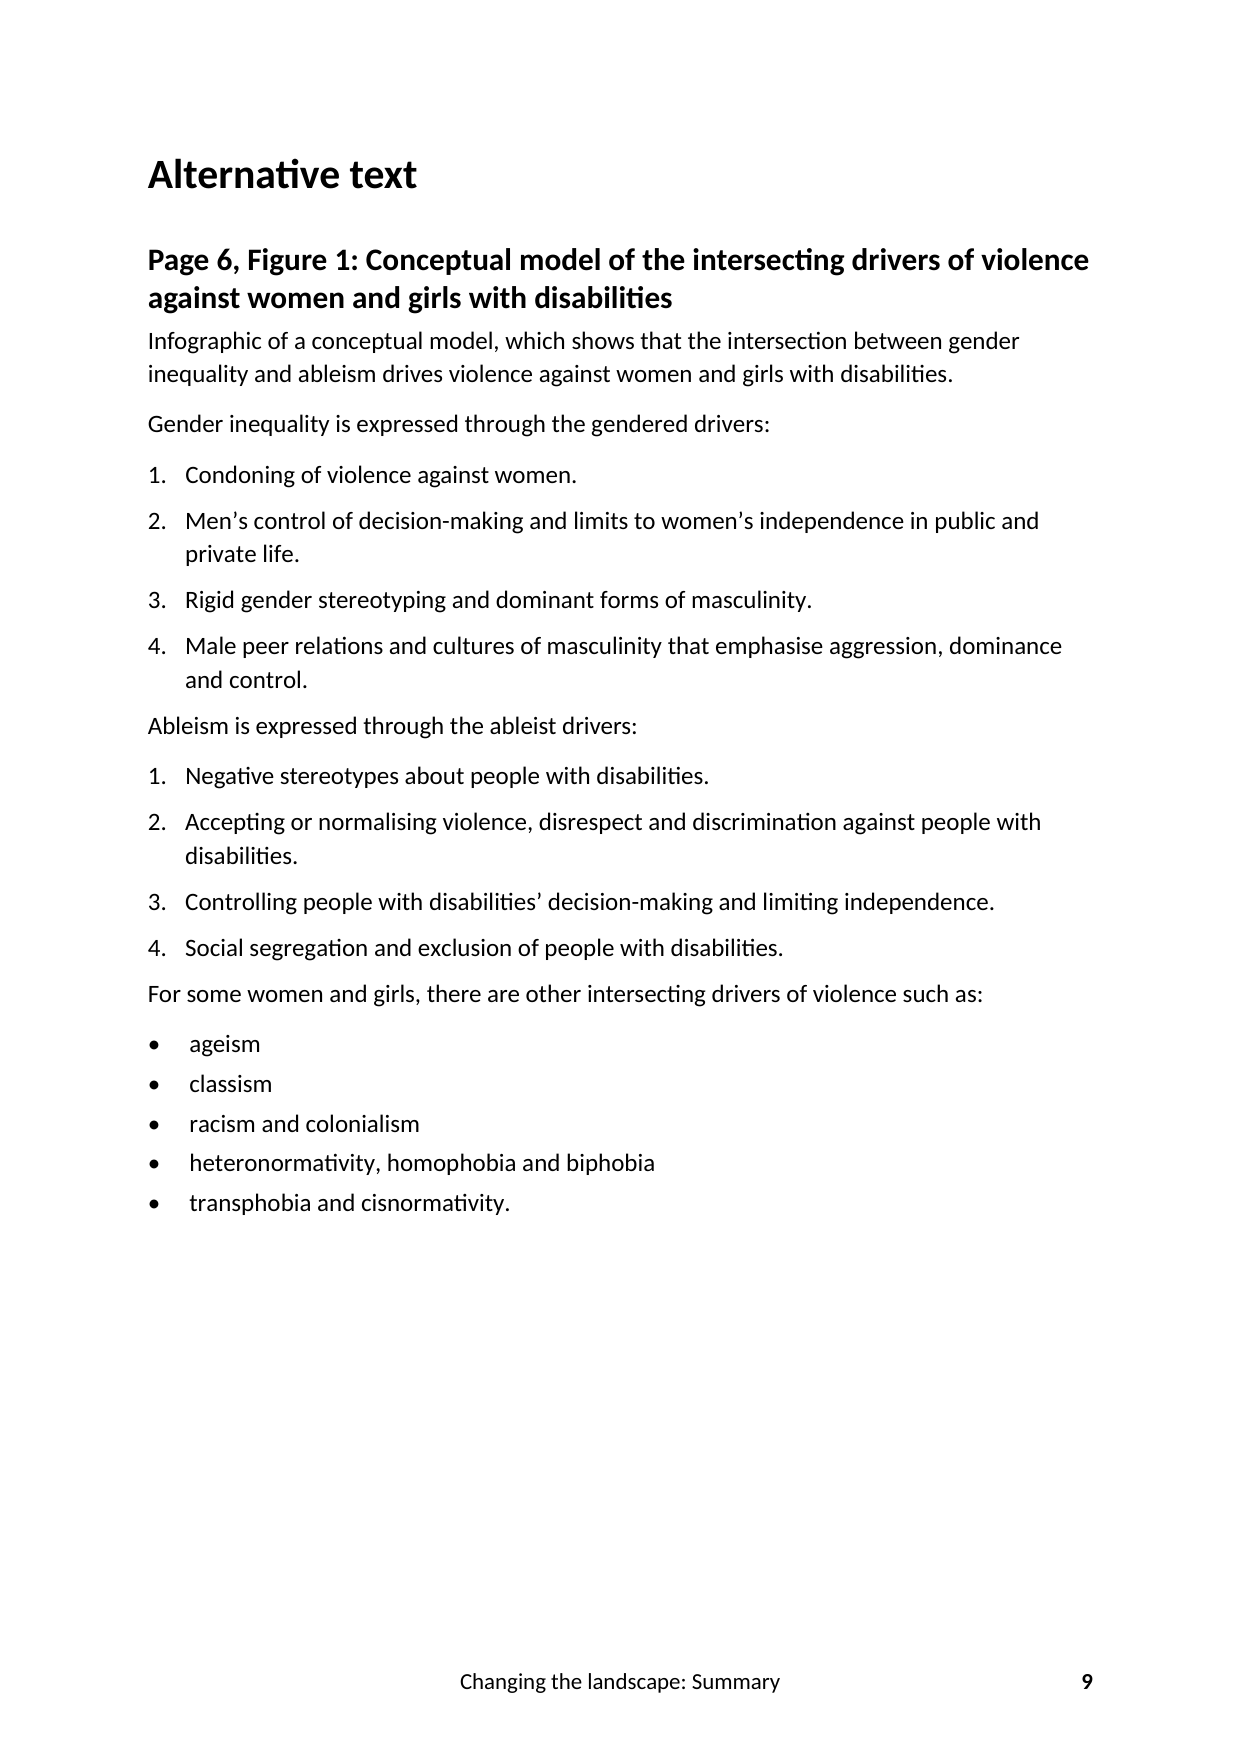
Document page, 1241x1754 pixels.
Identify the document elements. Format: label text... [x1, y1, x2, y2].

text classism [148, 1068, 1092, 1098]
text Infographic of a conceptual model, which shows that the intersection between gender inequality and ableism drives violence against women and girls with disabilities. [148, 325, 1092, 389]
list Male peer relations and cultures of masculinity that emphasise aggression, dominance and control. [148, 630, 1092, 694]
text Gender inequality is expressed through the gendered drivers: [148, 408, 1092, 439]
text racism and colonialism [148, 1108, 1092, 1138]
text Ableism is expressed through the ableist drivers: [148, 710, 1092, 741]
list Social segregation and exclusion of people with disabilities. [148, 932, 1092, 962]
list Men’s control of decision-making and limits to women’s independence in public and private life. [148, 505, 1092, 569]
subtitle Page 6, Figure 1: Conceptual model of the intersecting drivers of violence against women and girls with disabilities [148, 240, 1092, 316]
subtitle Alternative text [148, 148, 1092, 198]
text transphobia and cisnormativity. [148, 1187, 1092, 1218]
list Condoning of violence against women. [148, 459, 1092, 489]
list Accepting or normalising violence, disrespect and discrimination against people with disabilities. [148, 806, 1092, 870]
text heteronormativity, homophobia and biphobia [148, 1147, 1092, 1178]
list Negative stereotypes about people with disabilities. [148, 760, 1092, 791]
text For some women and girls, there are other intersecting drivers of violence such as: [148, 978, 1092, 1008]
list Controlling people with disabilities’ decision-making and limiting independence. [148, 886, 1092, 916]
list Rigid gender stereotyping and dominant forms of masculinity. [148, 584, 1092, 615]
text ageism [148, 1028, 1092, 1059]
